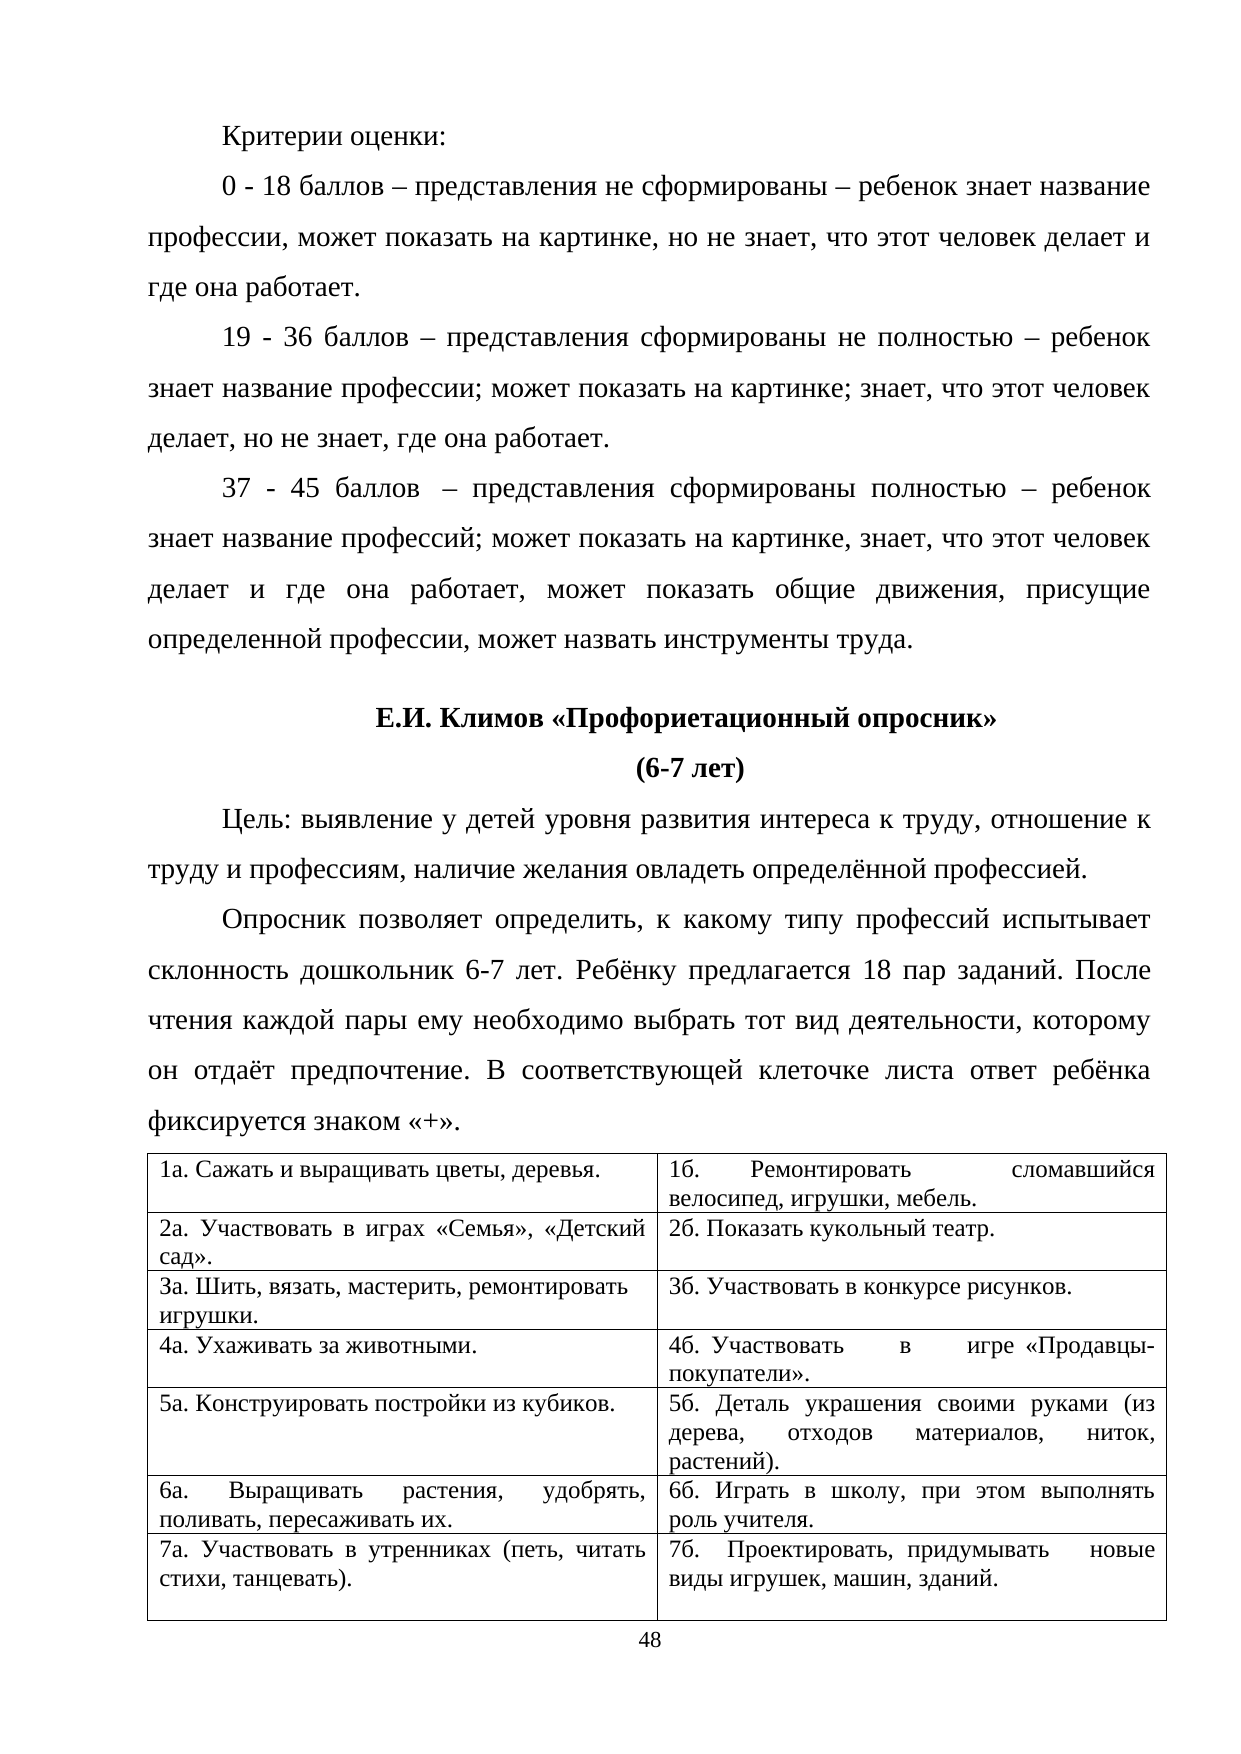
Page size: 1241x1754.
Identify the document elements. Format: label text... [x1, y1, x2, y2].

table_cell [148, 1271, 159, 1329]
text Е.И. Климов «Профориетационный опросник» [148, 700, 1152, 734]
text Цель: выявление у детей уровня развития интереса к труду, отношение к труду и профессиям, наличие желания овладеть определённой профессией. [148, 801, 1152, 885]
text Опросник позволяет определить, к какому типу профессий испытывает склонность дошкольник 6-7 лет. Ребёнку предлагается 18 пар заданий. После чтения каждой пары ему необходимо выбрать тот вид деятельности, которому он отдаёт предпочтение. В соответствующей клеточке листа ответ ребёнка фиксируется знаком «+». [148, 902, 1152, 1136]
table_cell 2б. Показать кукольный театр. [658, 1213, 1166, 1270]
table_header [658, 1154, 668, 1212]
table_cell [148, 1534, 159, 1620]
table_header 1а. Сажать и выращивать цветы, деревья. [148, 1154, 657, 1212]
table_cell 5а. Конструировать постройки из кубиков. [148, 1388, 657, 1474]
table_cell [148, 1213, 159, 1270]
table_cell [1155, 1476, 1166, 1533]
text Критерии оценки: [148, 118, 1152, 152]
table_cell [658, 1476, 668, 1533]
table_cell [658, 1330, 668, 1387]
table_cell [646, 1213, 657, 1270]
table_cell 3б. Участвовать в конкурсе рисунков. [658, 1271, 1166, 1329]
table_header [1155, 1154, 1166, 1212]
text 0 - 18 баллов – представления не сформированы – ребенок знает название профессии, может показать на картинке, но не знает, что этот человек делает и где она работает. [148, 168, 1152, 303]
text 19 - 36 баллов – представления сформированы не полностью – ребенок знает название профессии; может показать на картинке; знает, что этот человек делает, но не знает, где она работает. [148, 319, 1152, 453]
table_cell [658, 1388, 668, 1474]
table_cell 7б. Проектировать, придумывать новые виды игрушек, машин, зданий. [658, 1534, 1166, 1620]
table_cell 4а. Ухаживать за животными. [148, 1330, 657, 1387]
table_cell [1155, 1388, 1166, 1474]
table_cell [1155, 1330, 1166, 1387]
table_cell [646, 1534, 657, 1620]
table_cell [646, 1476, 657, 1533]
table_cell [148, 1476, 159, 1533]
text 37 - 45 баллов – представления сформированы полностью – ребенок знает название профессий; может показать на картинке, знает, что этот человек делает и где она работает, может показать общие движения, присущие определенной профессии, может назвать инструменты труда. [148, 470, 1152, 655]
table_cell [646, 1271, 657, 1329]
text (6-7 лет) [148, 751, 1152, 784]
